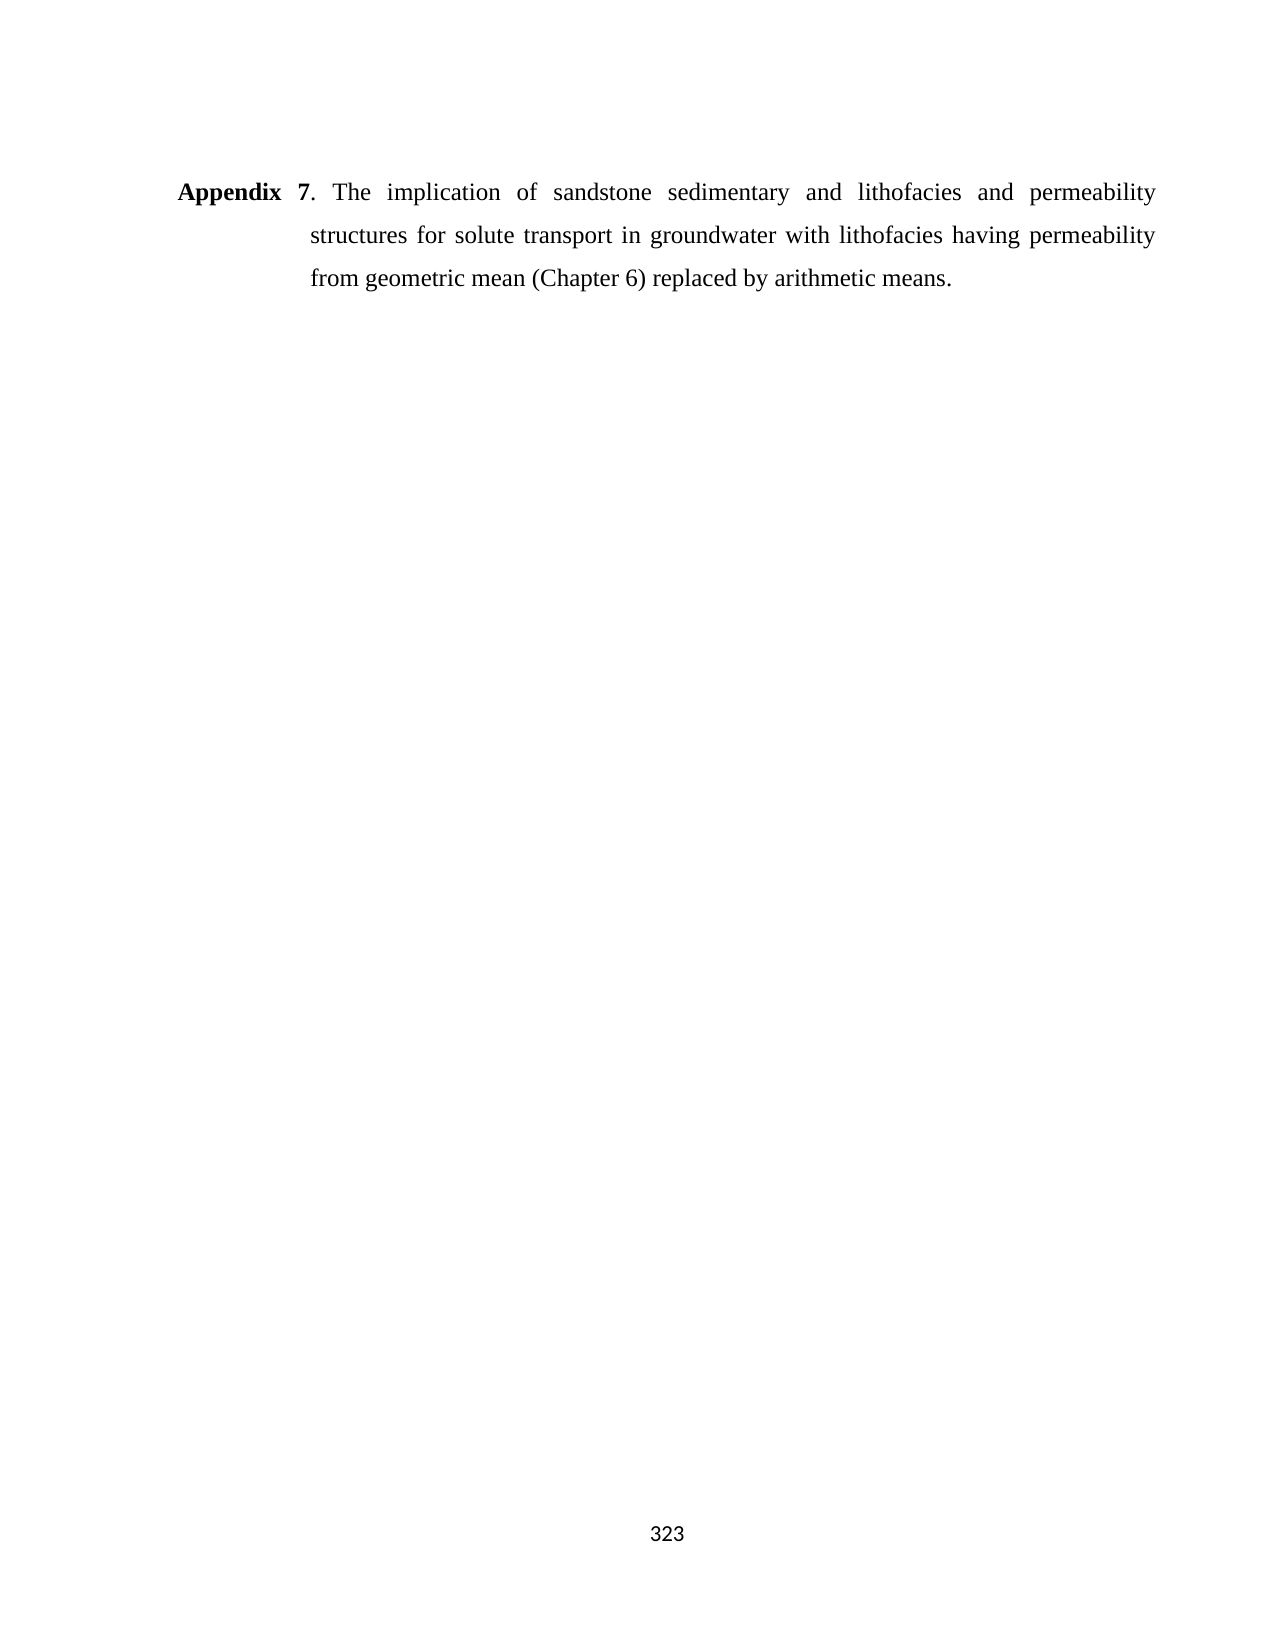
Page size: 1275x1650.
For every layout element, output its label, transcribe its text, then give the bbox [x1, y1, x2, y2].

text Appendix 7. The implication of sandstone sedimentary and lithofacies and permeability structures for solute transport in groundwater with lithofacies having permeability from geometric mean (Chapter 6) replaced by arithmetic means. [177, 177, 1157, 292]
